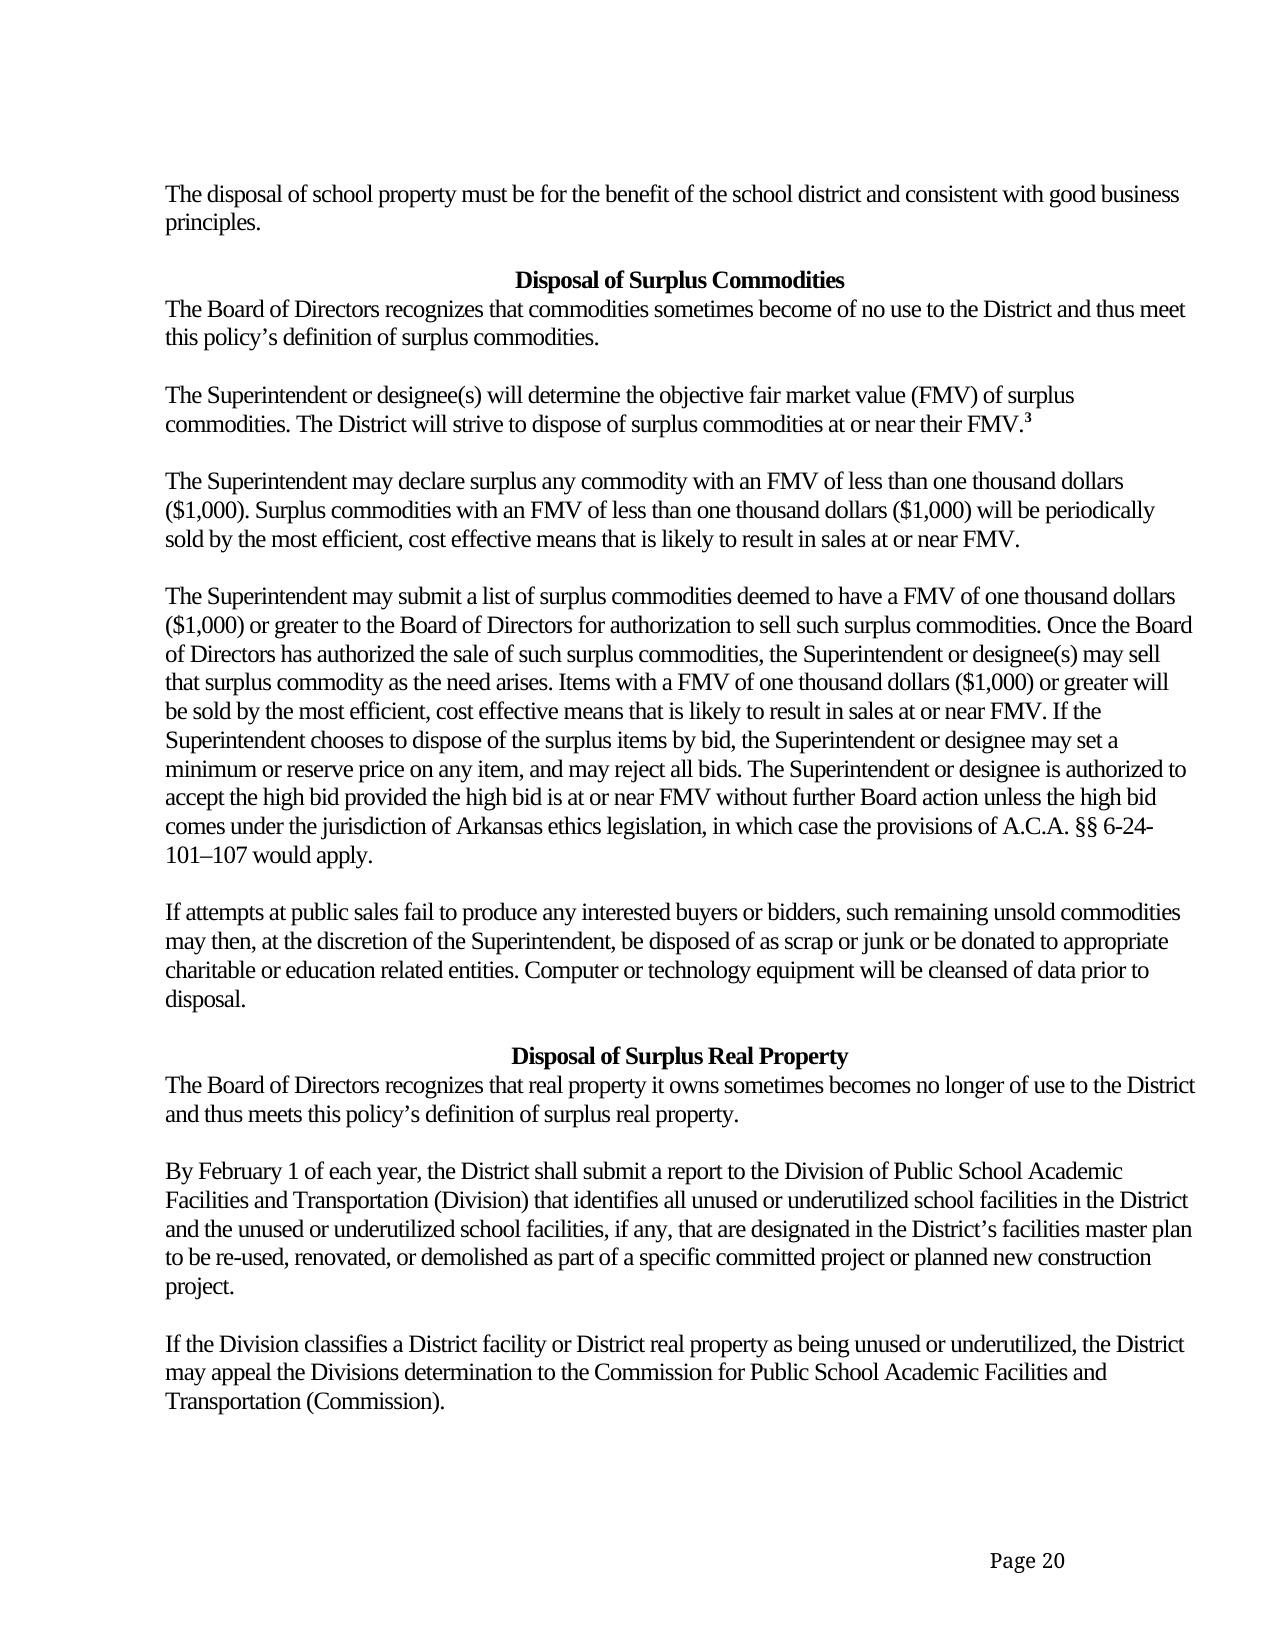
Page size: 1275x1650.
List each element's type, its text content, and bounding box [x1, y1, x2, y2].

text The Superintendent or designee(s) will determine the objective fair market value (FMV) of surplus commodities. The District will strive to dispose of surplus commodities at or near their FMV.3 [165, 380, 1196, 437]
text The Superintendent may declare surplus any commodity with an FMV of less than one thousand dollars ($1,000). Surplus commodities with an FMV of less than one thousand dollars ($1,000) will be periodically sold by the most efficient, cost effective means that is likely to result in sales at or near FMV. [165, 466, 1196, 552]
text By February 1 of each year, the District shall submit a report to the Division of Public School Academic Facilities and Transportation (Division) that identifies all unused or underutilized school facilities in the District and the unused or underutilized school facilities, if any, that are designated in the District’s facilities master plan to be re-used, renovated, or demolished as part of a specific committed project or planned new construction project. [165, 1156, 1196, 1300]
text If attempts at public sales fail to produce any interested buyers or bidders, such remaining unsold commodities may then, at the discretion of the Superintendent, be disposed of as scrap or junk or be donated to appropriate charitable or education related entities. Computer or technology equipment will be cleansed of data prior to disposal. [165, 897, 1196, 1012]
text The disposal of school property must be for the benefit of the school district and consistent with good business principles. [165, 179, 1196, 236]
text The Board of Directors recognizes that real property it owns sometimes becomes no longer of use to the District and thus meets this policy’s definition of surplus real property. [165, 1070, 1196, 1127]
text The Board of Directors recognizes that commodities sometimes become of no use to the District and thus meet this policy’s definition of surplus commodities. [165, 294, 1196, 351]
text Disposal of Surplus Commodities [165, 265, 1196, 294]
text Disposal of Surplus Real Property [165, 1041, 1196, 1070]
text The Superintendent may submit a list of surplus commodities deemed to have a FMV of one thousand dollars ($1,000) or greater to the Board of Directors for authorization to sell such surplus commodities. Once the Board of Directors has authorized the sale of such surplus commodities, the Superintendent or designee(s) may sell that surplus commodity as the need arises. Items with a FMV of one thousand dollars ($1,000) or greater will be sold by the most efficient, cost effective means that is likely to result in sales at or near FMV. If the Superintendent chooses to dispose of the surplus items by bid, the Superintendent or designee may set a minimum or reserve price on any item, and may reject all bids. The Superintendent or designee is authorized to accept the high bid provided the high bid is at or near FMV without further Board action unless the high bid comes under the jurisdiction of Arkansas ethics legislation, in which case the provisions of A.C.A. §§ 6-24-101–107 would apply. [165, 581, 1196, 869]
text If the Division classifies a District facility or District real property as being unused or underutilized, the District may appeal the Divisions determination to the Commission for Public School Academic Facilities and Transportation (Commission). [165, 1329, 1196, 1415]
